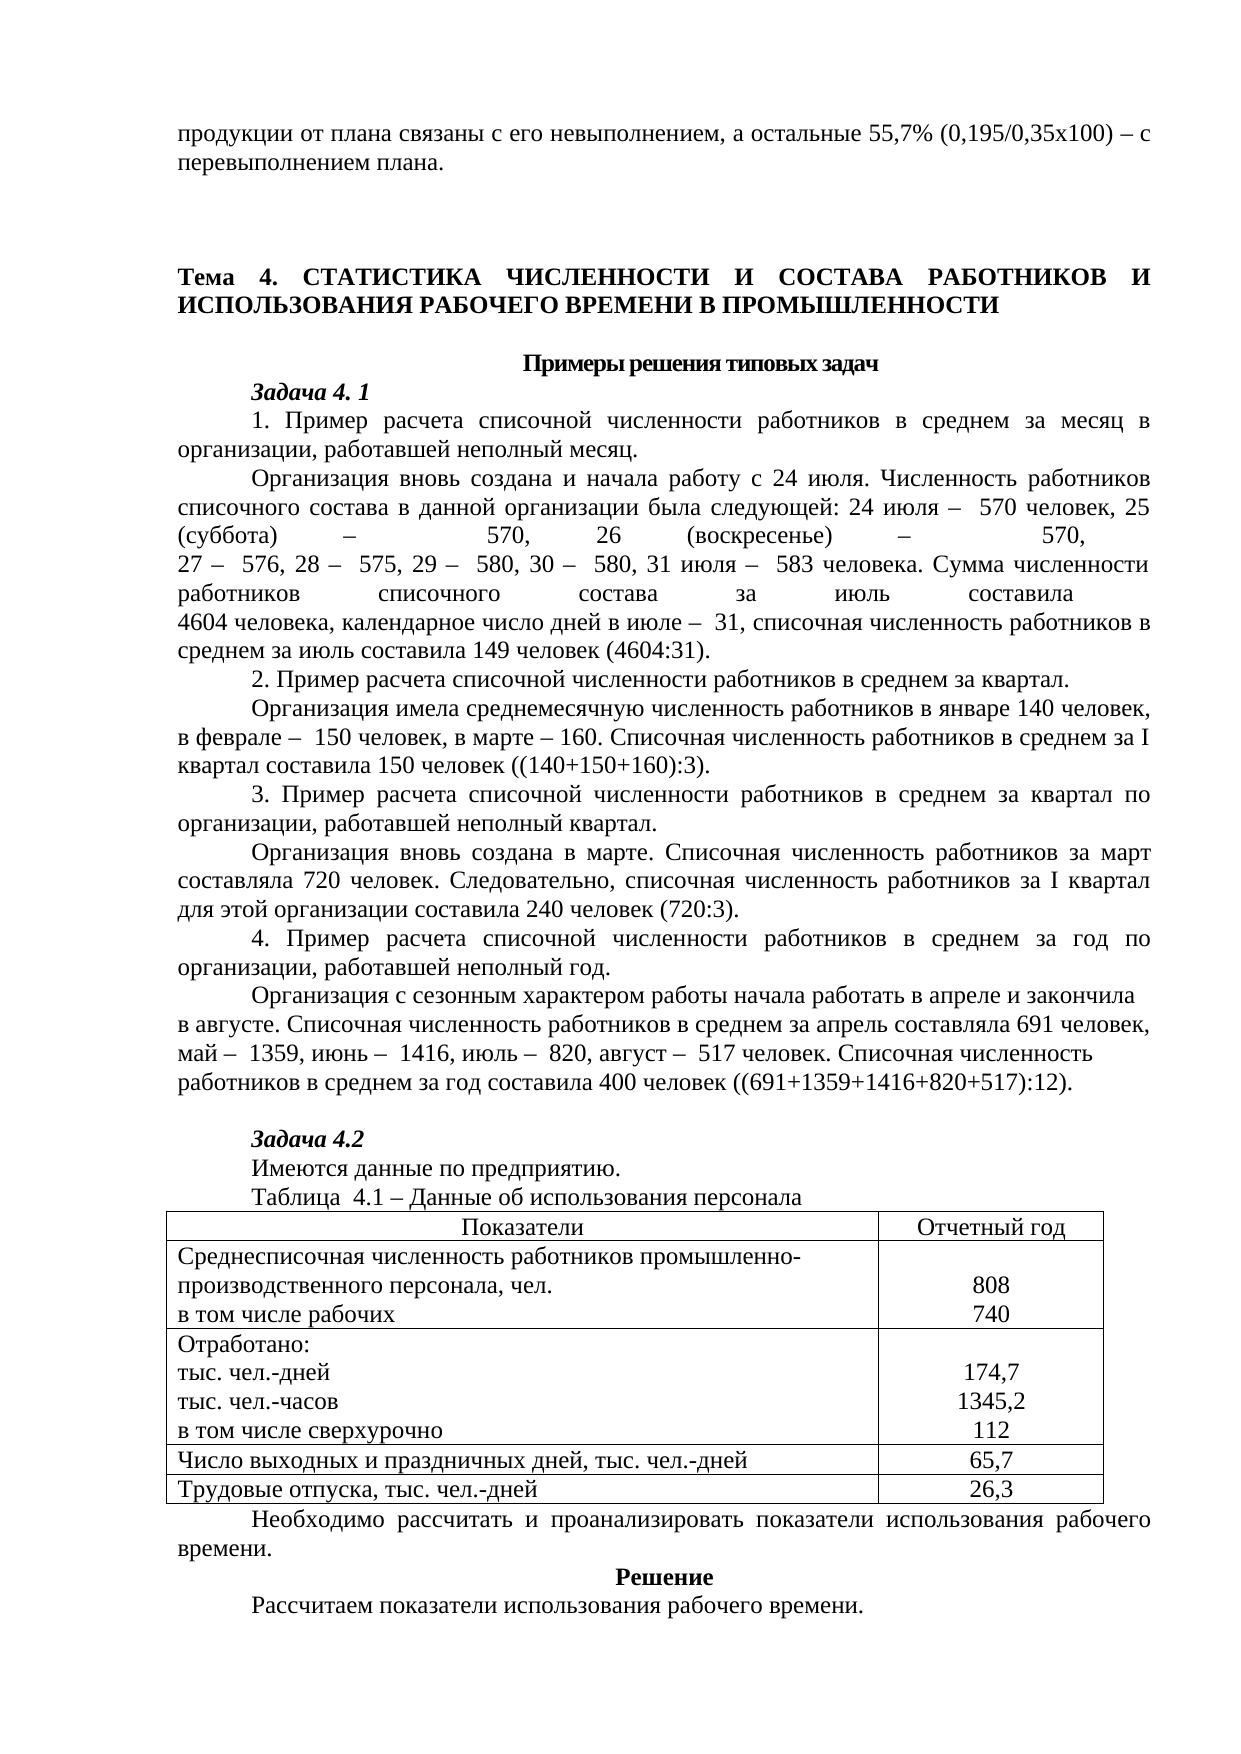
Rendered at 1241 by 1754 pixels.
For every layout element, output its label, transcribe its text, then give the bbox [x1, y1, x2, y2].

text 2. Пример расчета списочной численности работников в среднем за квартал. [177, 664, 1152, 693]
table_cell Трудовые отпуска, тыс. чел.-дней [167, 1475, 878, 1503]
text Организация с сезонным характером работы начала работать в апреле и закончила в августе. Списочная численность работников в среднем за апрель составляла 691 человек, май – 1359, июнь – 1416, июль – 820, август – 517 человек. Списочная численность работников в среднем за год составила 400 человек ((691+1359+1416+820+517):12). [177, 981, 1152, 1096]
text Таблица 4.1 – Данные об использования персонала [177, 1182, 1152, 1211]
text 4. Пример расчета списочной численности работников в среднем за год по организации, работавшей неполный год. [177, 923, 1152, 981]
table_cell Среднесписочная численность работников промышленно-производственного персонала, чел. в том числе рабочих [167, 1241, 878, 1328]
table_cell 174,7 1345,2 112 [879, 1329, 1103, 1444]
table_cell 65,7 [879, 1445, 1103, 1473]
table_cell 26,3 [879, 1475, 1103, 1503]
text Задача 4.2 [177, 1124, 1152, 1153]
text Организация вновь создана и начала работу с 24 июля. Численность работников списочного состава в данной организации была следующей: 24 июля – 570 человек, 25 (суббота) – 570, 26 (воскресенье) – 570, 27 – 576, 28 – 575, 29 – 580, 30 – 580, 31 июля – 583 человека. Сумма численности работников списочного состава за июль составила 4604 человека, календарное число дней в июле – 31, списочная численность работников в среднем за июль составила 149 человек (4604:31). [177, 463, 1152, 664]
table_header Отчетный год [879, 1212, 1103, 1240]
text Организация вновь создана в марте. Списочная численность работников за март составляла 720 человек. Следовательно, списочная численность работников за I квартал для этой организации составила 240 человек (720:3). [177, 837, 1152, 923]
table_header Показатели [167, 1212, 878, 1240]
text Имеются данные по предприятию. [177, 1153, 1152, 1182]
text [177, 118, 1152, 176]
text Примеры решения типовых задач [177, 348, 1152, 377]
text Организация имела среднемесячную численность работников в январе 140 человек, в феврале – 150 человек, в марте – 160. Списочная численность работников в среднем за I квартал составила 150 человек ((140+150+160):3). [177, 693, 1152, 779]
text Решение [177, 1562, 1152, 1591]
text Задача 4. 1 [177, 377, 1152, 406]
table_cell Отработано: тыс. чел.-дней тыс. чел.-часов в том числе сверхурочно [167, 1329, 878, 1444]
text 3. Пример расчета списочной численности работников в среднем за квартал по организации, работавшей неполный квартал. [177, 779, 1152, 837]
text Рассчитаем показатели использования рабочего времени. [177, 1591, 1152, 1619]
table_cell Число выходных и праздничных дней, тыс. чел.-дней [167, 1445, 878, 1473]
text 1. Пример расчета списочной численности работников в среднем за месяц в организации, работавшей неполный месяц. [177, 406, 1152, 463]
text Необходимо рассчитать и проанализировать показатели использования рабочего времени. [177, 1504, 1152, 1562]
table_cell 808 740 [879, 1241, 1103, 1328]
text Тема 4. СТАТИСТИКА ЧИСЛЕННОСТИ И СОСТАВА РАБОТНИКОВ И ИСПОЛЬЗОВАНИЯ РАБОЧЕГО ВРЕМЕНИ В ПРОМЫШЛЕННОСТИ [177, 262, 1152, 319]
